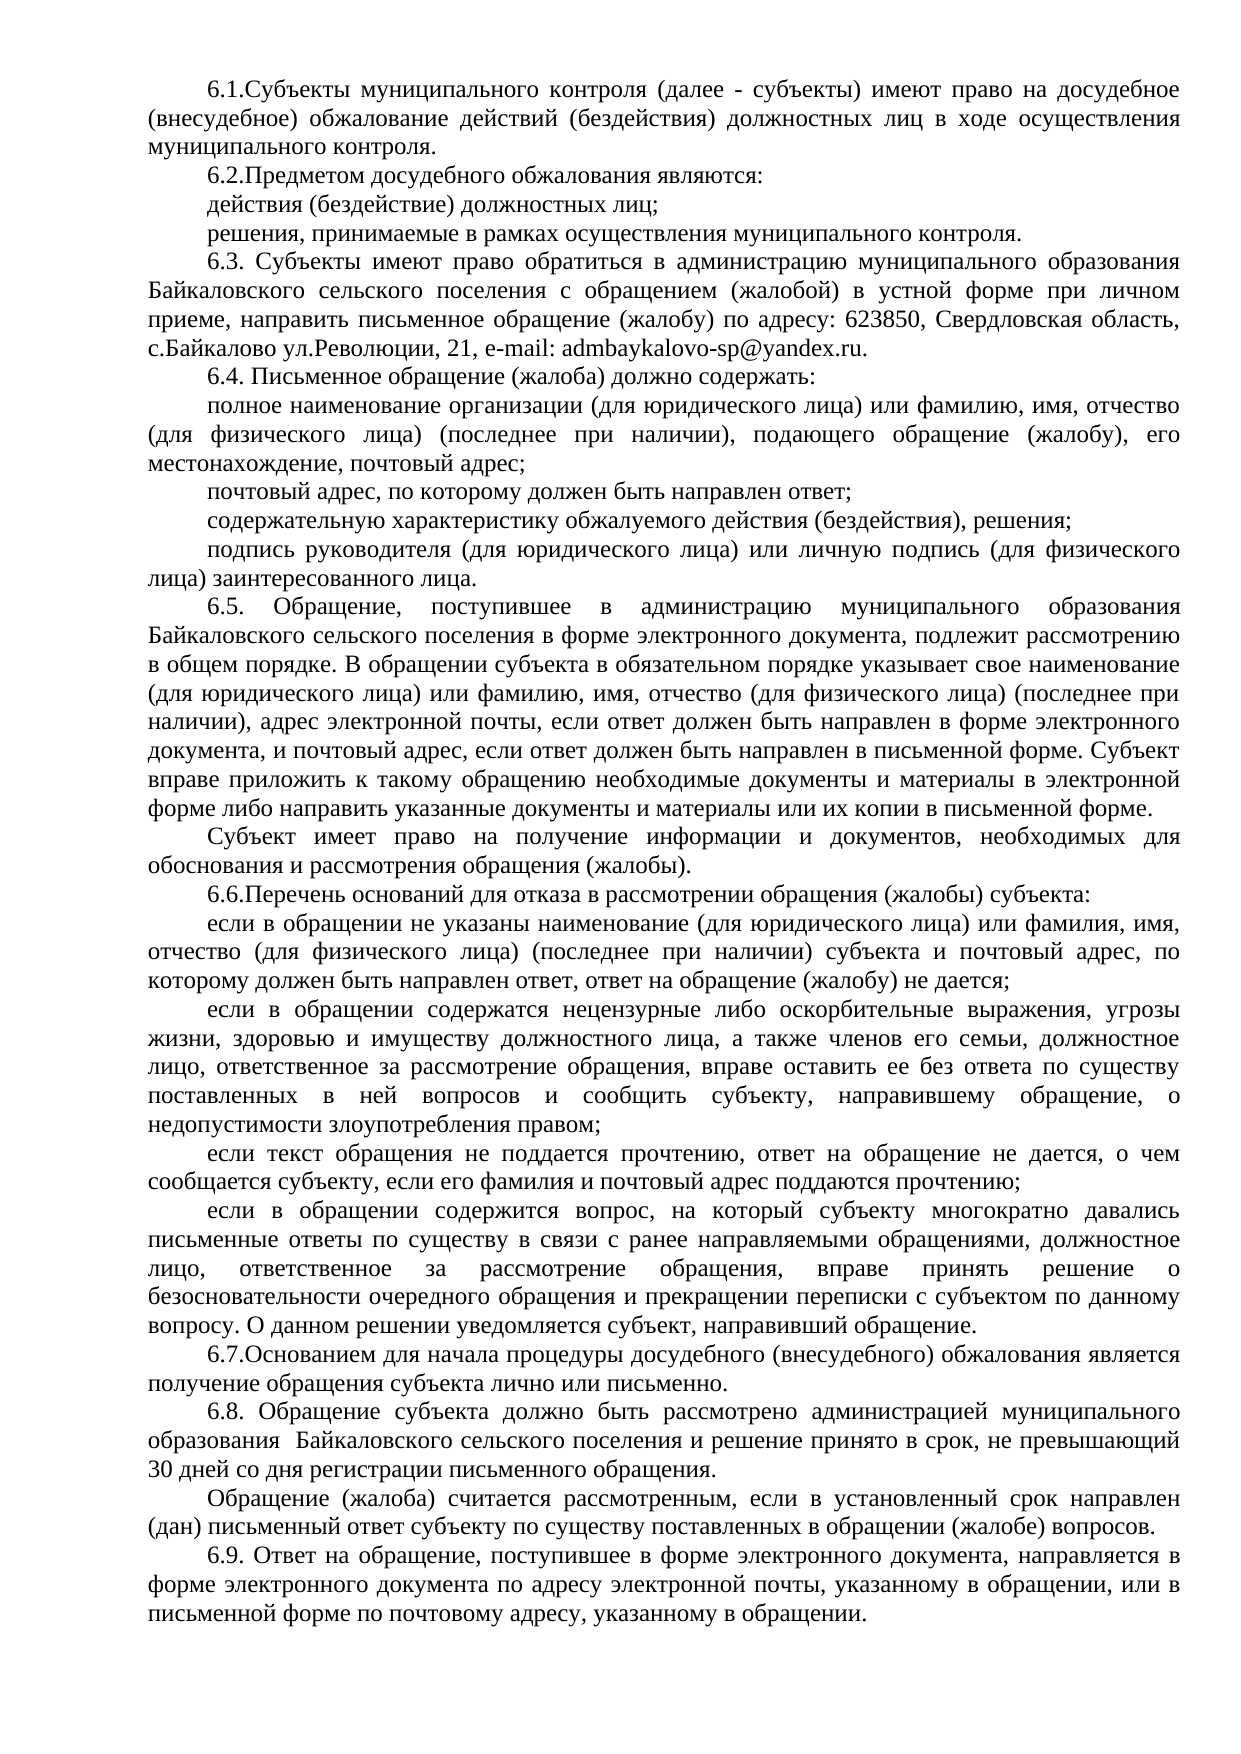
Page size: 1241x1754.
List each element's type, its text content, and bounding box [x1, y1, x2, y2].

text Обращение (жалоба) считается рассмотренным, если в установленный срок направлен (дан) письменный ответ субъекту по существу поставленных в обращении (жалобе) вопросов. [148, 1483, 1181, 1540]
text 6.6.Перечень оснований для отказа в рассмотрении обращения (жалобы) субъекта: [148, 879, 1181, 908]
text содержательную характеристику обжалуемого действия (бездействия), решения; [148, 505, 1181, 534]
text 6.7.Основанием для начала процедуры досудебного (внесудебного) обжалования является получение обращения субъекта лично или письменно. [148, 1339, 1181, 1396]
text 6.8. Обращение субъекта должно быть рассмотрено администрацией муниципального образования Байкаловского сельского поселения и решение принято в срок, не превышающий 30 дней со дня регистрации письменного обращения. [148, 1396, 1181, 1483]
text 6.3. Субъекты имеют право обратиться в администрацию муниципального образования Байкаловского сельского поселения с обращением (жалобой) в устной форме при личном приеме, направить письменное обращение (жалобу) по адресу: 623850, Свердловская область, с.Байкалово ул.Революции, 21, e-mail: admbaykalovo-sp@yandex.ru. [148, 246, 1181, 361]
text Субъект имеет право на получение информации и документов, необходимых для обоснования и рассмотрения обращения (жалобы). [148, 821, 1181, 879]
text 6.1.Субъекты муниципального контроля (далее - субъекты) имеют право на досудебное (внесудебное) обжалование действий (бездействия) должностных лиц в ходе осуществления муниципального контроля. [148, 74, 1181, 160]
text почтовый адрес, по которому должен быть направлен ответ; [148, 476, 1181, 505]
text если в обращении не указаны наименование (для юридического лица) или фамилия, имя, отчество (для физического лица) (последнее при наличии) субъекта и почтовый адрес, по которому должен быть направлен ответ, ответ на обращение (жалобу) не дается; [148, 908, 1181, 994]
text решения, принимаемые в рамках осуществления муниципального контроля. [148, 218, 1181, 246]
text 6.5. Обращение, поступившее в администрацию муниципального образования Байкаловского сельского поселения в форме электронного документа, подлежит рассмотрению в общем порядке. В обращении субъекта в обязательном порядке указывает свое наименование (для юридического лица) или фамилию, имя, отчество (для физического лица) (последнее при наличии), адрес электронной почты, если ответ должен быть направлен в форме электронного документа, и почтовый адрес, если ответ должен быть направлен в письменной форме. Субъект вправе приложить к такому обращению необходимые документы и материалы в электронной форме либо направить указанные документы и материалы или их копии в письменной форме. [148, 591, 1181, 821]
text 6.9. Ответ на обращение, поступившее в форме электронного документа, направляется в форме электронного документа по адресу электронной почты, указанному в обращении, или в письменной форме по почтовому адресу, указанному в обращении. [148, 1540, 1181, 1626]
text 6.4. Письменное обращение (жалоба) должно содержать: [148, 361, 1181, 390]
text подпись руководителя (для юридического лица) или личную подпись (для физического лица) заинтересованного лица. [148, 534, 1181, 591]
text если в обращении содержится вопрос, на который субъекту многократно давались письменные ответы по существу в связи с ранее направляемыми обращениями, должностное лицо, ответственное за рассмотрение обращения, вправе принять решение о безосновательности очередного обращения и прекращении переписки с субъектом по данному вопросу. О данном решении уведомляется субъект, направивший обращение. [148, 1195, 1181, 1339]
text полное наименование организации (для юридического лица) или фамилию, имя, отчество (для физического лица) (последнее при наличии), подающего обращение (жалобу), его местонахождение, почтовый адрес; [148, 390, 1181, 476]
text действия (бездействие) должностных лиц; [148, 189, 1181, 218]
text если в обращении содержатся нецензурные либо оскорбительные выражения, угрозы жизни, здоровью и имуществу должностного лица, а также членов его семьи, должностное лицо, ответственное за рассмотрение обращения, вправе оставить ее без ответа по существу поставленных в ней вопросов и сообщить субъекту, направившему обращение, о недопустимости злоупотребления правом; [148, 994, 1181, 1138]
text 6.2.Предметом досудебного обжалования являются: [148, 160, 1181, 189]
text если текст обращения не поддается прочтению, ответ на обращение не дается, о чем сообщается субъекту, если его фамилия и почтовый адрес поддаются прочтению; [148, 1138, 1181, 1195]
